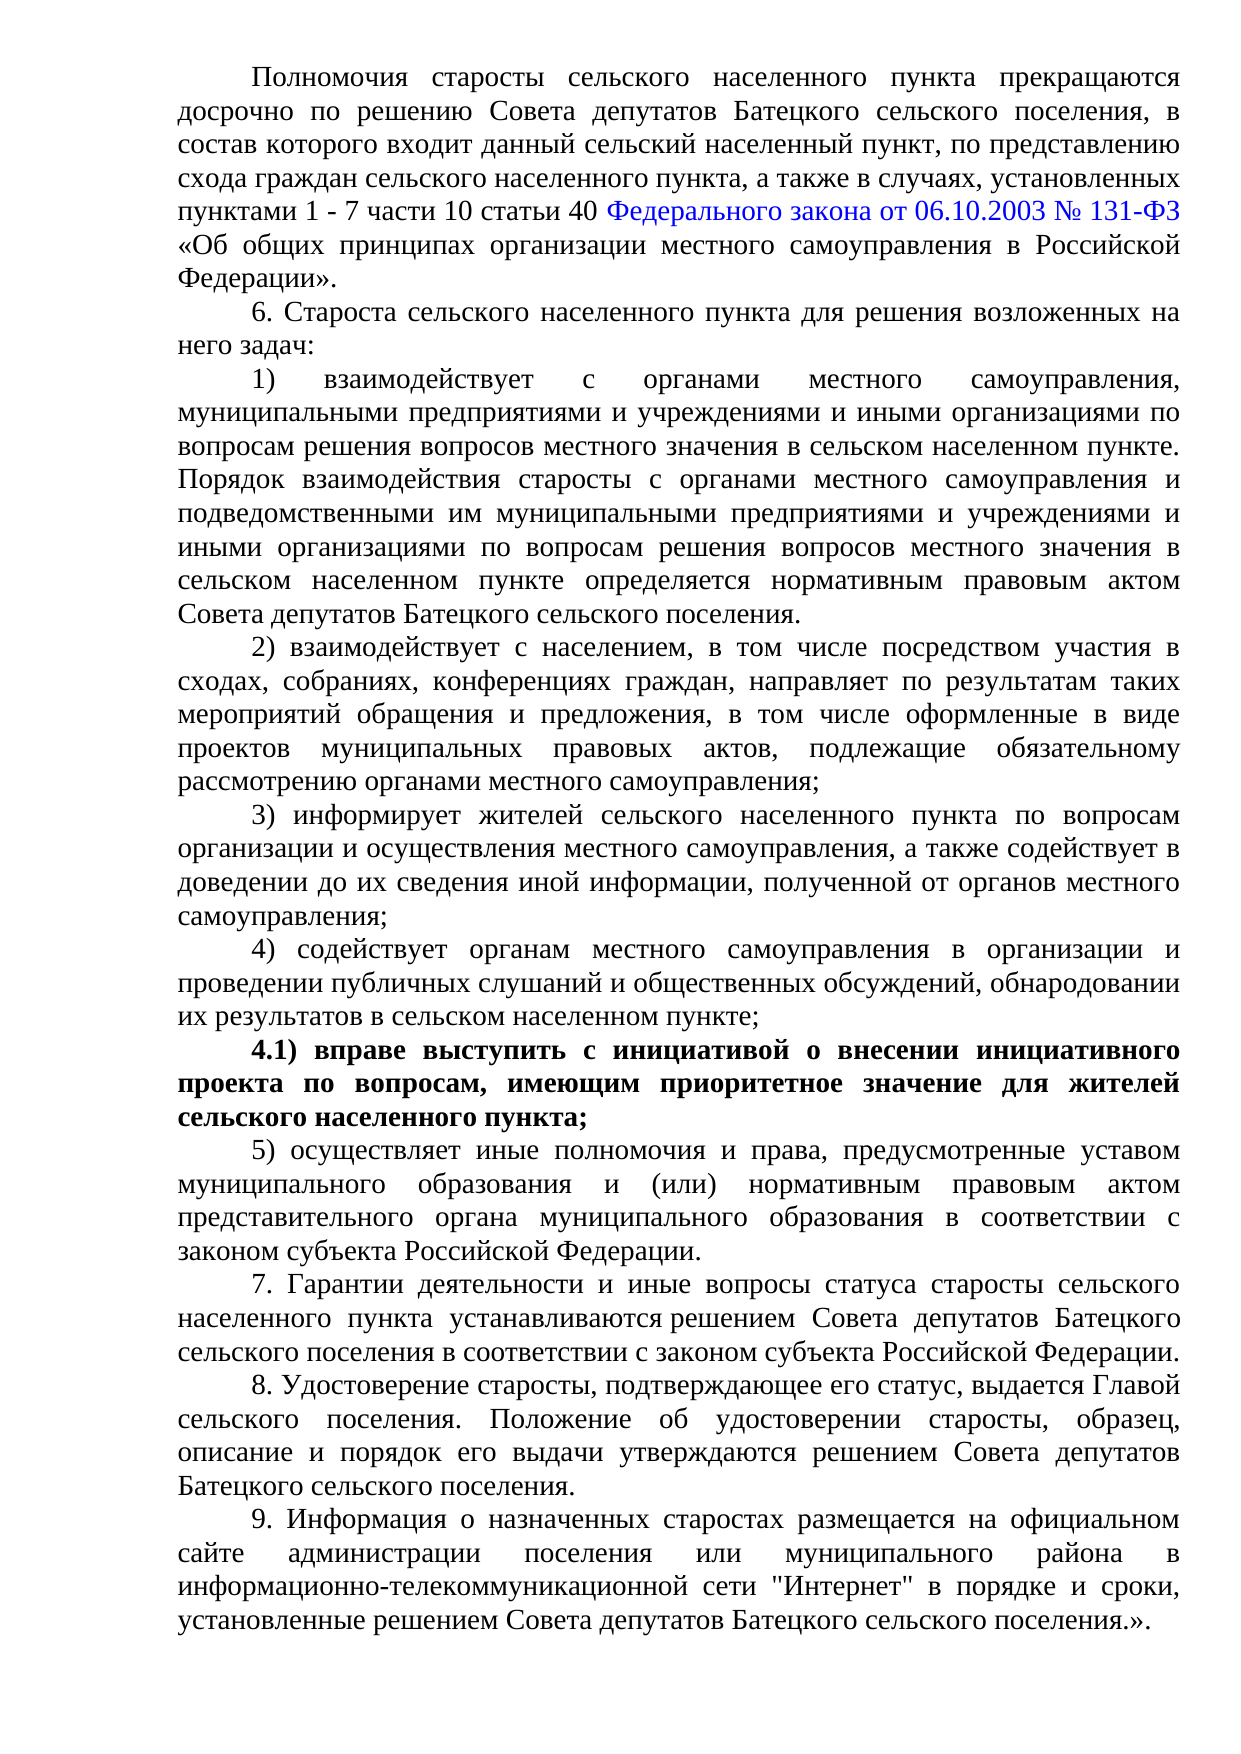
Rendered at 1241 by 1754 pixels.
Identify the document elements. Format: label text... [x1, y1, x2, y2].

text 9. Информация о назначенных старостах размещается на официальном сайте администрации поселения или муниципального района в информационно-телекоммуникационной сети "Интернет" в порядке и сроки, установленные решением Совета депутатов Батецкого сельского поселения.». [177, 1501, 1181, 1636]
text 7. Гарантии деятельности и иные вопросы статуса старосты сельского населенного пункта устанавливаются решением Совета депутатов Батецкого сельского поселения в соответствии с законом субъекта Российской Федерации. [177, 1267, 1181, 1367]
text 3) информирует жителей сельского населенного пункта по вопросам организации и осуществления местного самоуправления, а также содействует в доведении до их сведения иной информации, полученной от органов местного самоуправления; [177, 797, 1181, 931]
text Полномочия старосты сельского населенного пункта прекращаются досрочно по решению Совета депутатов Батецкого сельского поселения, в состав которого входит данный сельский населенный пункт, по представлению схода граждан сельского населенного пункта, а также в случаях, установленных пунктами 1 - 7 части 10 статьи 40 Федерального закона от 06.10.2003 № 131-ФЗ «Об общих принципах организации местного самоуправления в Российской Федерации». [177, 59, 1181, 294]
text 4.1) вправе выступить с инициативой о внесении инициативного проекта по вопросам, имеющим приоритетное значение для жителей сельского населенного пункта; [177, 1032, 1181, 1132]
text 5) осуществляет иные полномочия и права, предусмотренные уставом муниципального образования и (или) нормативным правовым актом представительного органа муниципального образования в соответствии с законом субъекта Российской Федерации. [177, 1132, 1181, 1267]
text 8. Удостоверение старосты, подтверждающее его статус, выдается Главой сельского поселения. Положение об удостоверении старосты, образец, описание и порядок его выдачи утверждаются решением Совета депутатов Батецкого сельского поселения. [177, 1367, 1181, 1501]
text 1) взаимодействует с органами местного самоуправления, муниципальными предприятиями и учреждениями и иными организациями по вопросам решения вопросов местного значения в сельском населенном пункте. Порядок взаимодействия старосты с органами местного самоуправления и подведомственными им муниципальными предприятиями и учреждениями и иными организациями по вопросам решения вопросов местного значения в сельском населенном пункте определяется нормативным правовым актом Совета депутатов Батецкого сельского поселения. [177, 361, 1181, 629]
text 6. Староста сельского населенного пункта для решения возложенных на него задач: [177, 294, 1181, 361]
text 2) взаимодействует с населением, в том числе посредством участия в сходах, собраниях, конференциях граждан, направляет по результатам таких мероприятий обращения и предложения, в том числе оформленные в виде проектов муниципальных правовых актов, подлежащие обязательному рассмотрению органами местного самоуправления; [177, 629, 1181, 797]
text 4) содействует органам местного самоуправления в организации и проведении публичных слушаний и общественных обсуждений, обнародовании их результатов в сельском населенном пункте; [177, 931, 1181, 1032]
